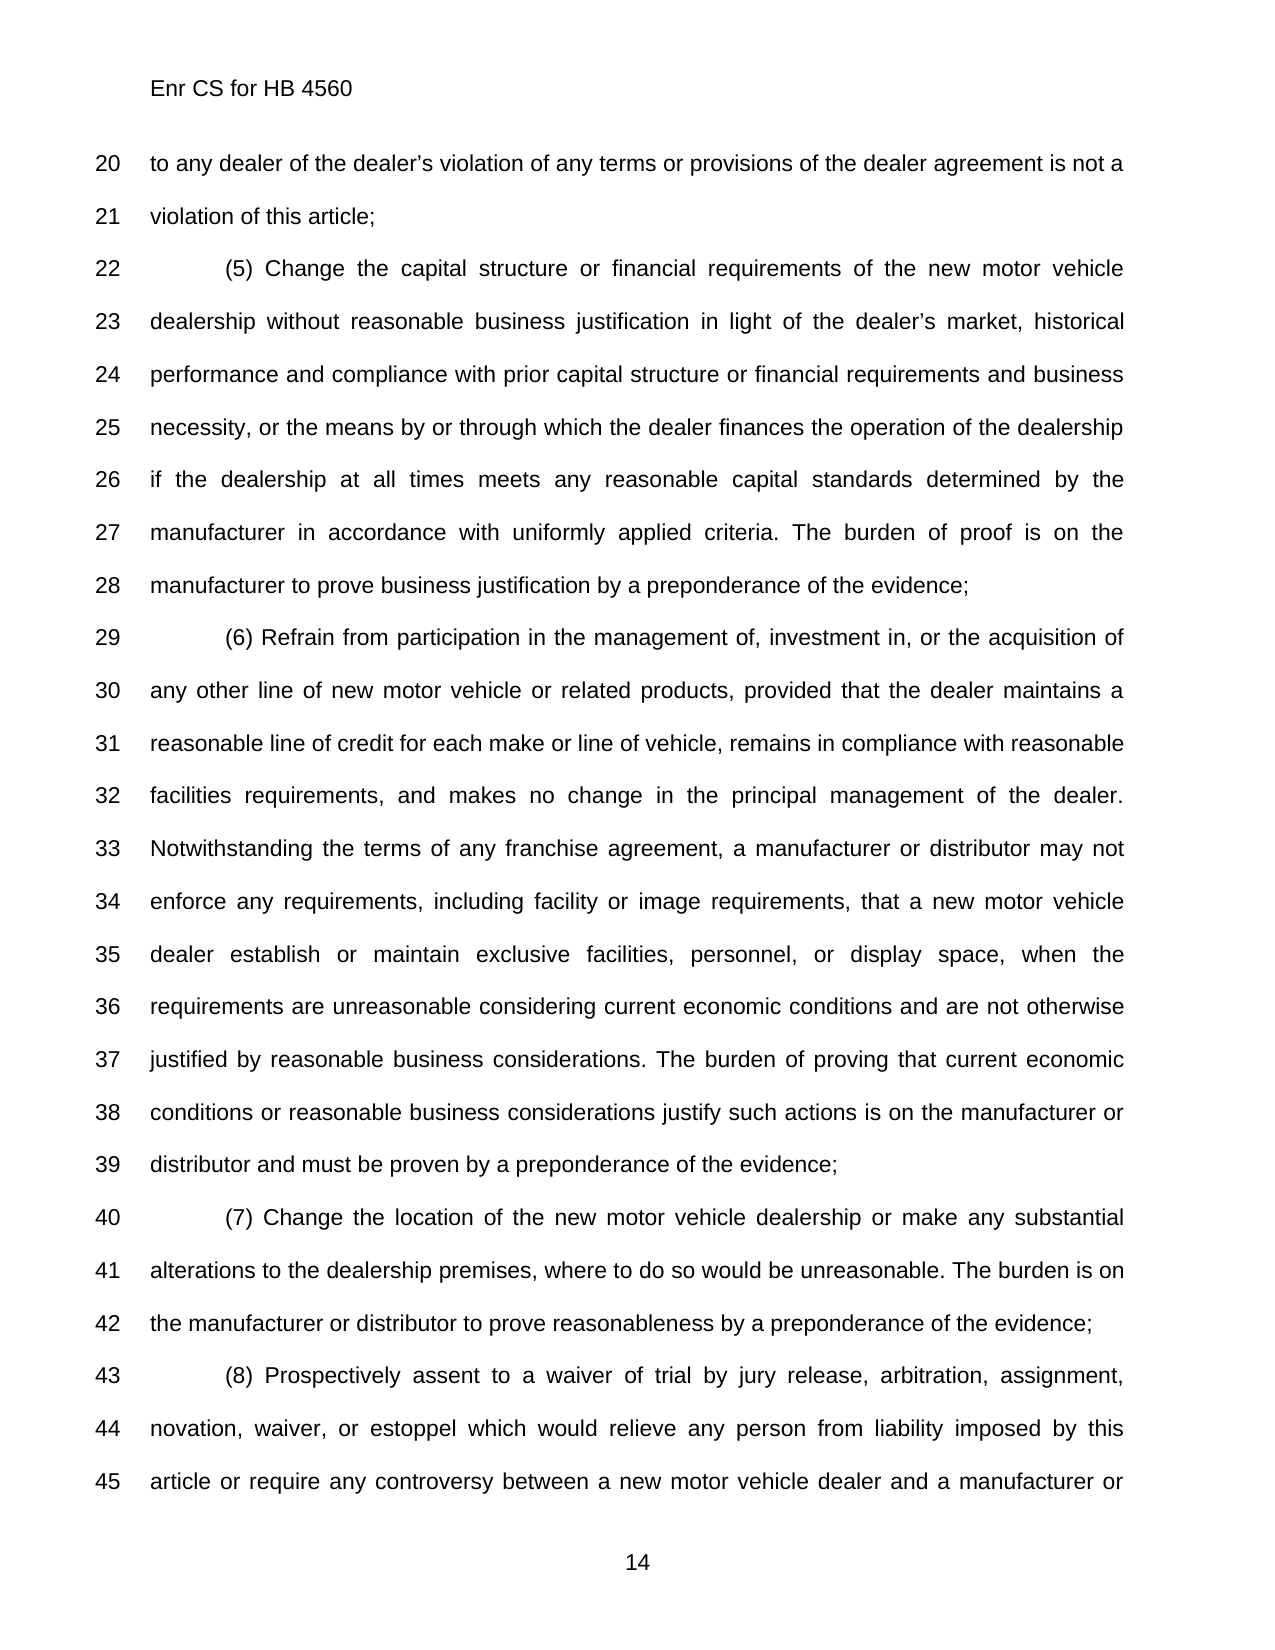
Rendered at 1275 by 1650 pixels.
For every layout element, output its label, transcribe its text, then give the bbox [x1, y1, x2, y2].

text (7) Change the location of the new motor vehicle dealership or make any substantial alterations to the dealership premises, where to do so would be unreasonable. The burden is on the manufacturer or distributor to prove reasonableness by a preponderance of the evidence; [150, 1204, 1125, 1336]
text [150, 150, 1125, 229]
text (6) Refrain from participation in the management of, investment in, or the acquisition of any other line of new motor vehicle or related products, provided that the dealer maintains a reasonable line of credit for each make or line of vehicle, remains in compliance with reasonable facilities requirements, and makes no change in the principal management of the dealer. Notwithstanding the terms of any franchise agreement, a manufacturer or distributor may not enforce any requirements, including facility or image requirements, that a new motor vehicle dealer establish or maintain exclusive facilities, personnel, or display space, when the requirements are unreasonable considering current economic conditions and are not otherwise justified by reasonable business considerations. The burden of proving that current economic conditions or reasonable business considerations justify such actions is on the manufacturer or distributor and must be proven by a preponderance of the evidence; [150, 624, 1125, 1178]
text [150, 1362, 1125, 1494]
text (5) Change the capital structure or financial requirements of the new motor vehicle dealership without reasonable business justification in light of the dealer’s market, historical performance and compliance with prior capital structure or financial requirements and business necessity, or the means by or through which the dealer finances the operation of the dealership if the dealership at all times meets any reasonable capital standards determined by the manufacturer in accordance with uniformly applied criteria. The burden of proof is on the manufacturer to prove business justification by a preponderance of the evidence; [150, 255, 1125, 598]
